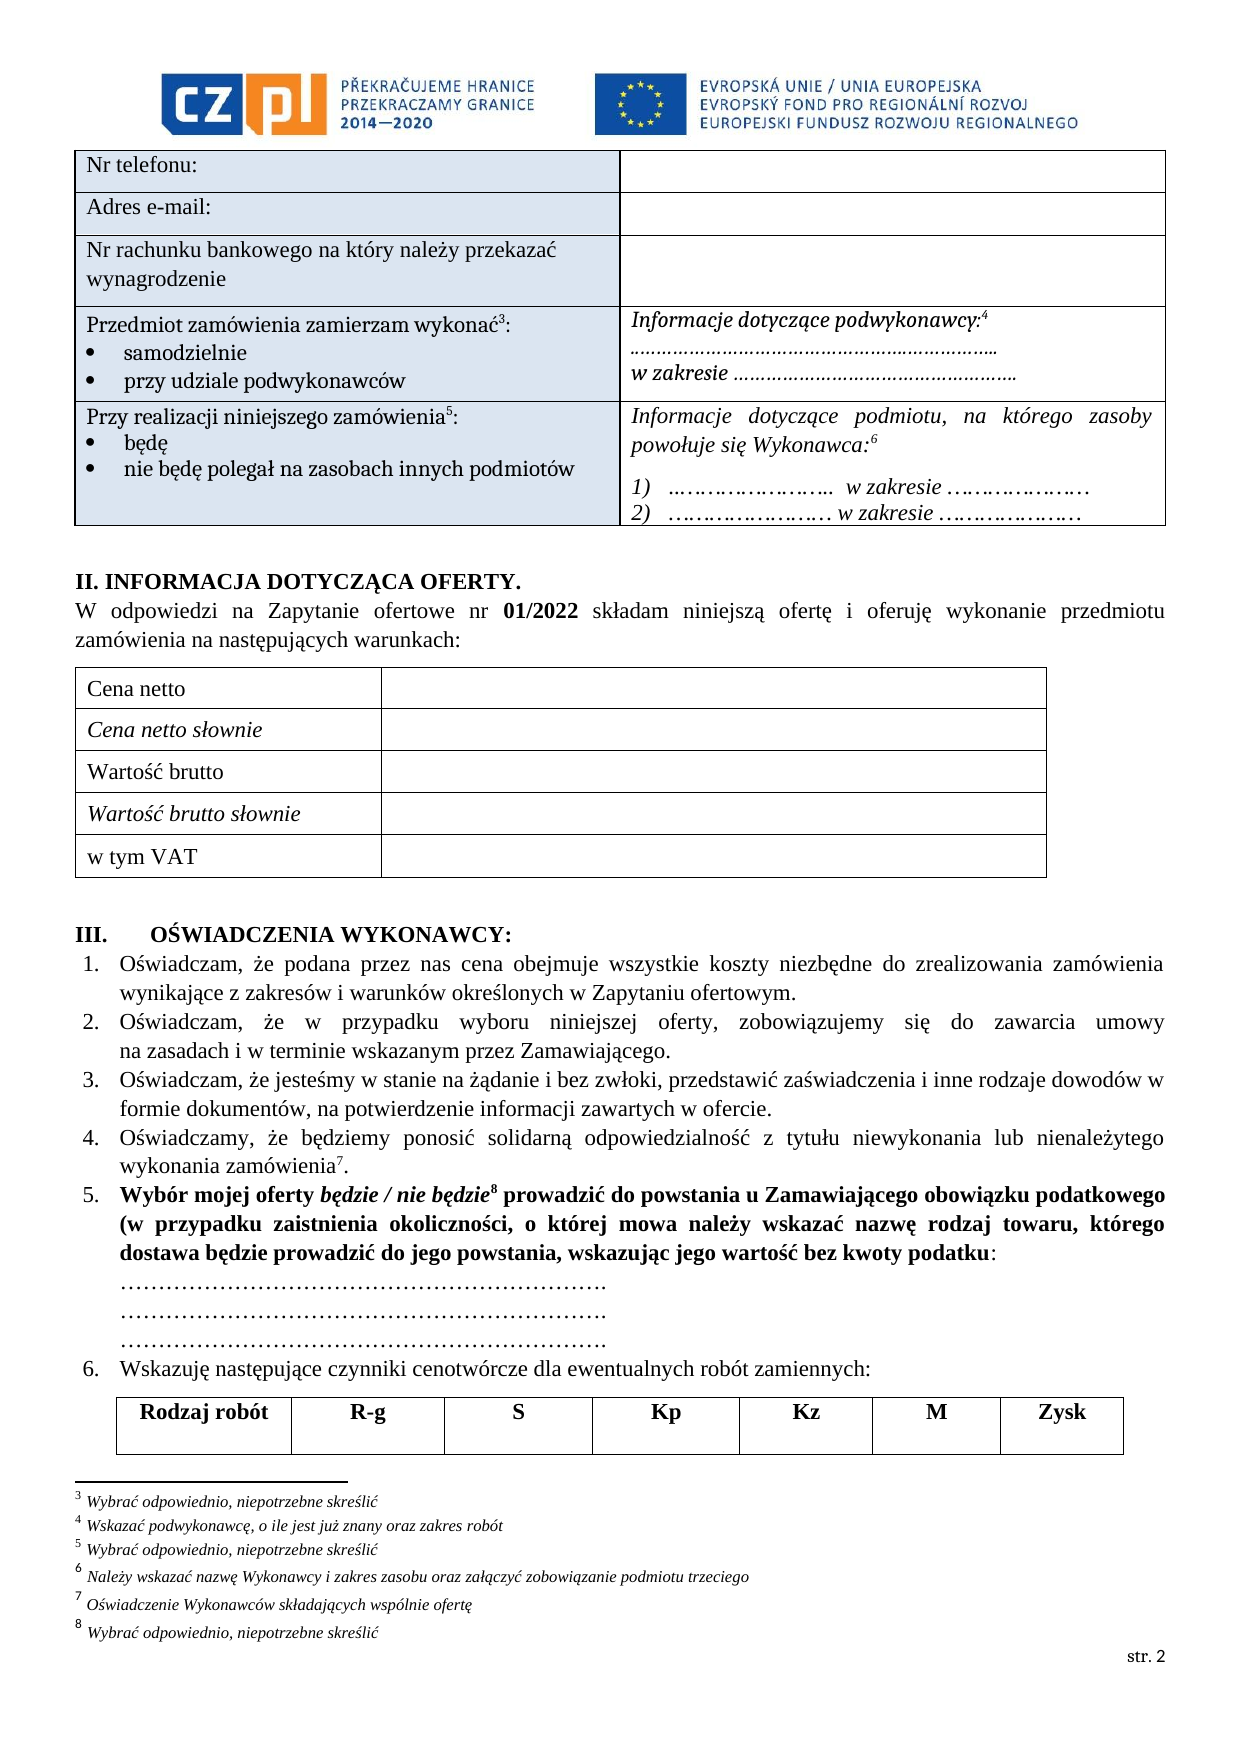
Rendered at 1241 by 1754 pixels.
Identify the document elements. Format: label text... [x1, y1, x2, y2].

table_cell Cena netto słownie [76, 709, 381, 750]
table_cell [382, 751, 1046, 792]
table_header Kp [593, 1398, 739, 1454]
list Oświadczamy, że będziemy ponosić solidarną odpowiedzialność z tytułu niewykonania lub nienależytego wykonania zamówienia. [82, 1124, 1166, 1179]
table_cell [382, 793, 1046, 834]
table_header M [873, 1398, 1000, 1454]
table_cell Adres e-mail: [76, 193, 619, 234]
table_cell Nr rachunku bankowego na który należy przekazać wynagrodzenie [76, 236, 619, 306]
list Oświadczam, że podana przez nas cena obejmuje wszystkie koszty niezbędne do zrealizowania zamówienia wynikające z zakresów i warunków określonych w Zapytaniu ofertowym. [82, 950, 1166, 1005]
list INFORMACJA DOTYCZĄCA OFERTY. [75, 568, 1166, 594]
text ………………………………………………………. [119, 1297, 1166, 1324]
list Wskazuję następujące czynniki cenotwórcze dla ewentualnych robót zamiennych: [82, 1355, 1166, 1382]
table_cell Przedmiot zamówienia zamierzam wykonać: samodzielnie przy udziale podwykonawców [76, 307, 619, 401]
list Oświadczam, że w przypadku wyboru niniejszej oferty, zobowiązujemy się do zawarcia umowy na zasadach i w terminie wskazanym przez Zamawiającego. [82, 1008, 1166, 1063]
table_cell Wartość brutto słownie [76, 793, 381, 834]
table_cell Przy realizacji niniejszego zamówienia: będę nie będę polegał na zasobach innych podmiotów [76, 402, 619, 525]
table_cell [621, 151, 1165, 192]
table_header R-g [292, 1398, 444, 1454]
table_header Rodzaj robót [117, 1398, 291, 1454]
table_header Zysk [1001, 1398, 1123, 1454]
picture [147, 59, 1093, 150]
list OŚWIADCZENIA WYKONAWCY: [75, 921, 1165, 947]
table_cell [382, 835, 1046, 877]
table_header Kz [740, 1398, 872, 1454]
table_header [382, 668, 1046, 707]
list Oświadczam, że jesteśmy w stanie na żądanie i bez zwłoki, przedstawić zaświadczenia i inne rodzaje dowodów w formie dokumentów, na potwierdzenie informacji zawartych w ofercie. [82, 1066, 1166, 1121]
table_cell Wartość brutto [76, 751, 381, 792]
text ………………………………………………………. [119, 1268, 1166, 1295]
table_cell [621, 236, 1165, 306]
table_cell Informacje dotyczące podwykonawcy: ..………………………………………….…………….. w zakresie ……………………………………………. [621, 307, 1165, 401]
table_header S [445, 1398, 592, 1454]
table_cell [621, 193, 1165, 234]
table_cell w tym VAT [76, 835, 381, 877]
text W odpowiedzi na Zapytanie ofertowe nr 01/2022 składam niniejszą ofertę i oferuję wykonanie przedmiotu zamówienia na następujących warunkach: [75, 597, 1166, 652]
table_cell [382, 709, 1046, 750]
list Wybór mojej oferty będzie / nie będzie prowadzić do powstania u Zamawiającego obowiązku podatkowego (w przypadku zaistnienia okoliczności, o której mowa należy wskazać nazwę rodzaj towaru, którego dostawa będzie prowadzić do jego powstania, wskazując jego wartość bez kwoty podatku: [82, 1182, 1166, 1266]
table_cell Informacje dotyczące podmiotu, na którego zasoby powołuje się Wykonawca: ..………………….. w zakresie ………………… …………………… w zakresie ………………… [621, 402, 1165, 525]
text ………………………………………………………. [119, 1326, 1166, 1353]
table_header Cena netto [76, 668, 381, 707]
table_cell Nr telefonu: [76, 151, 619, 192]
